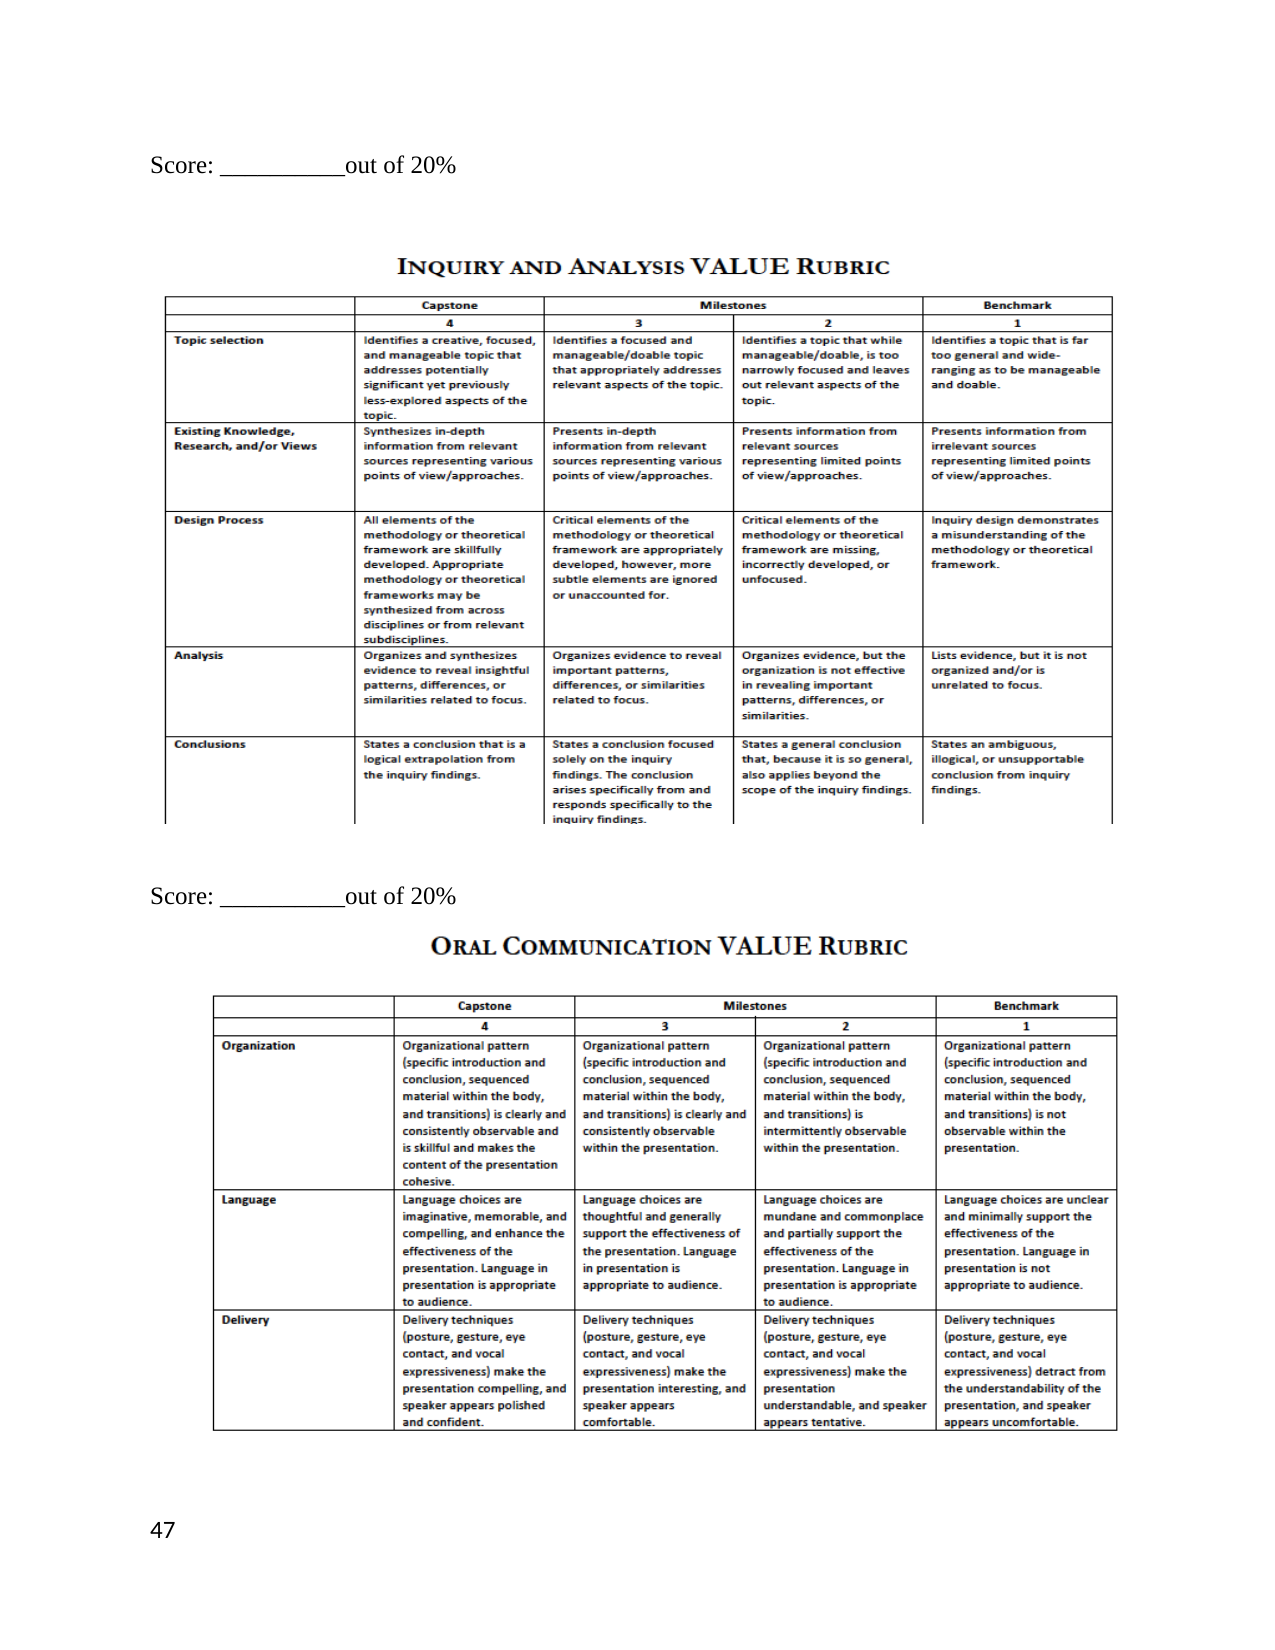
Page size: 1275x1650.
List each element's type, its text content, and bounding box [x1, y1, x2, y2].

text Score: __________out of 20% [150, 881, 1125, 910]
picture [150, 236, 1123, 824]
text Score: __________out of 20% [150, 150, 1125, 179]
picture [150, 910, 1146, 1437]
